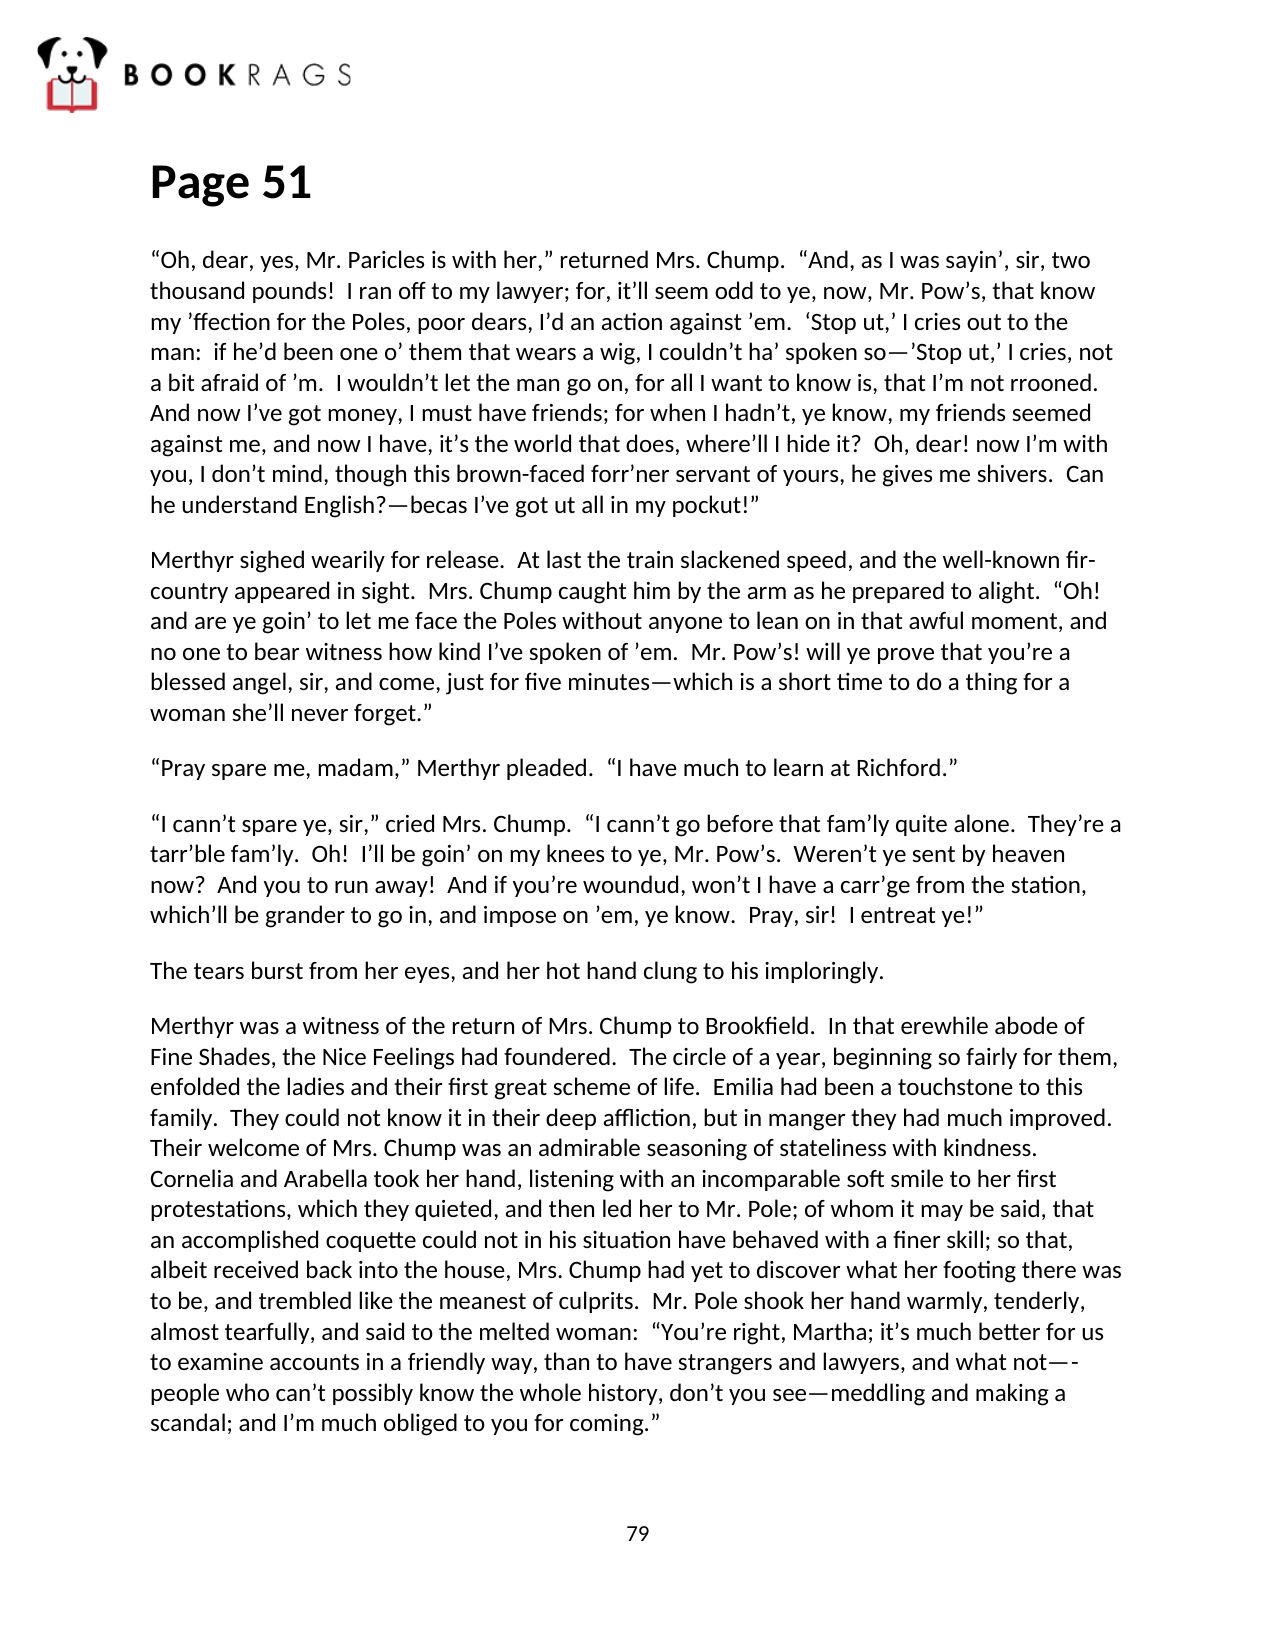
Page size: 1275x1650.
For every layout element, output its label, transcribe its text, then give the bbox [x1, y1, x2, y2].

text “I cann’t spare ye, sir,” cried Mrs. Chump. “I cann’t go before that fam’ly quite alone. They’re a tarr’ble fam’ly. Oh! I’ll be goin’ on my knees to ye, Mr. Pow’s. Weren’t ye sent by heaven now? And you to run away! And if you’re woundud, won’t I have a carr’ge from the station, which’ll be grander to go in, and impose on ’em, ye know. Pray, sir! I entreat ye!” [150, 808, 1125, 930]
text “Pray spare me, madam,” Merthyr pleaded. “I have much to learn at Richford.” [150, 752, 1125, 783]
text The tears burst from her eyes, and her hot hand clung to his imploringly. [150, 955, 1125, 986]
picture [37, 37, 351, 113]
text Page 51 [150, 150, 1125, 211]
text Merthyr was a witness of the return of Mrs. Chump to Brookfield. In that erewhile abode of Fine Shades, the Nice Feelings had foundered. The circle of a year, beginning so fairly for them, enfolded the ladies and their first great scheme of life. Emilia had been a touchstone to this family. They could not know it in their deep affliction, but in manger they had much improved. Their welcome of Mrs. Chump was an admirable seasoning of stateliness with kindness. Cornelia and Arabella took her hand, listening with an incomparable soft smile to her first protestations, which they quieted, and then led her to Mr. Pole; of whom it may be said, that an accomplished coquette could not in his situation have behaved with a finer skill; so that, albeit received back into the house, Mrs. Chump had yet to discover what her footing there was to be, and trembled like the meanest of culprits. Mr. Pole shook her hand warmly, tenderly, almost tearfully, and said to the melted woman: “You’re right, Martha; it’s much better for us to examine accounts in a friendly way, than to have strangers and lawyers, and what not—­people who can’t possibly know the whole history, don’t you see—­meddling and making a scandal; and I’m much obliged to you for coming.” [150, 1011, 1125, 1438]
text Merthyr sighed wearily for release. At last the train slackened speed, and the well-known fir-country appeared in sight. Mrs. Chump caught him by the arm as he prepared to alight. “Oh! and are ye goin’ to let me face the Poles without anyone to lean on in that awful moment, and no one to bear witness how kind I’ve spoken of ’em. Mr. Pow’s! will ye prove that you’re a blessed angel, sir, and come, just for five minutes—­which is a short time to do a thing for a woman she’ll never forget.” [150, 544, 1125, 727]
text “Oh, dear, yes, Mr. Paricles is with her,” returned Mrs. Chump. “And, as I was sayin’, sir, two thousand pounds! I ran off to my lawyer; for, it’ll seem odd to ye, now, Mr. Pow’s, that know my ’ffection for the Poles, poor dears, I’d an action against ’em. ‘Stop ut,’ I cries out to the man: if he’d been one o’ them that wears a wig, I couldn’t ha’ spoken so—­’Stop ut,’ I cries, not a bit afraid of ’m. I wouldn’t let the man go on, for all I want to know is, that I’m not rrooned. And now I’ve got money, I must have friends; for when I hadn’t, ye know, my friends seemed against me, and now I have, it’s the world that does, where’ll I hide it? Oh, dear! now I’m with you, I don’t mind, though this brown-faced forr’ner servant of yours, he gives me shivers. Can he understand English?—­becas I’ve got ut all in my pockut!” [150, 244, 1125, 519]
